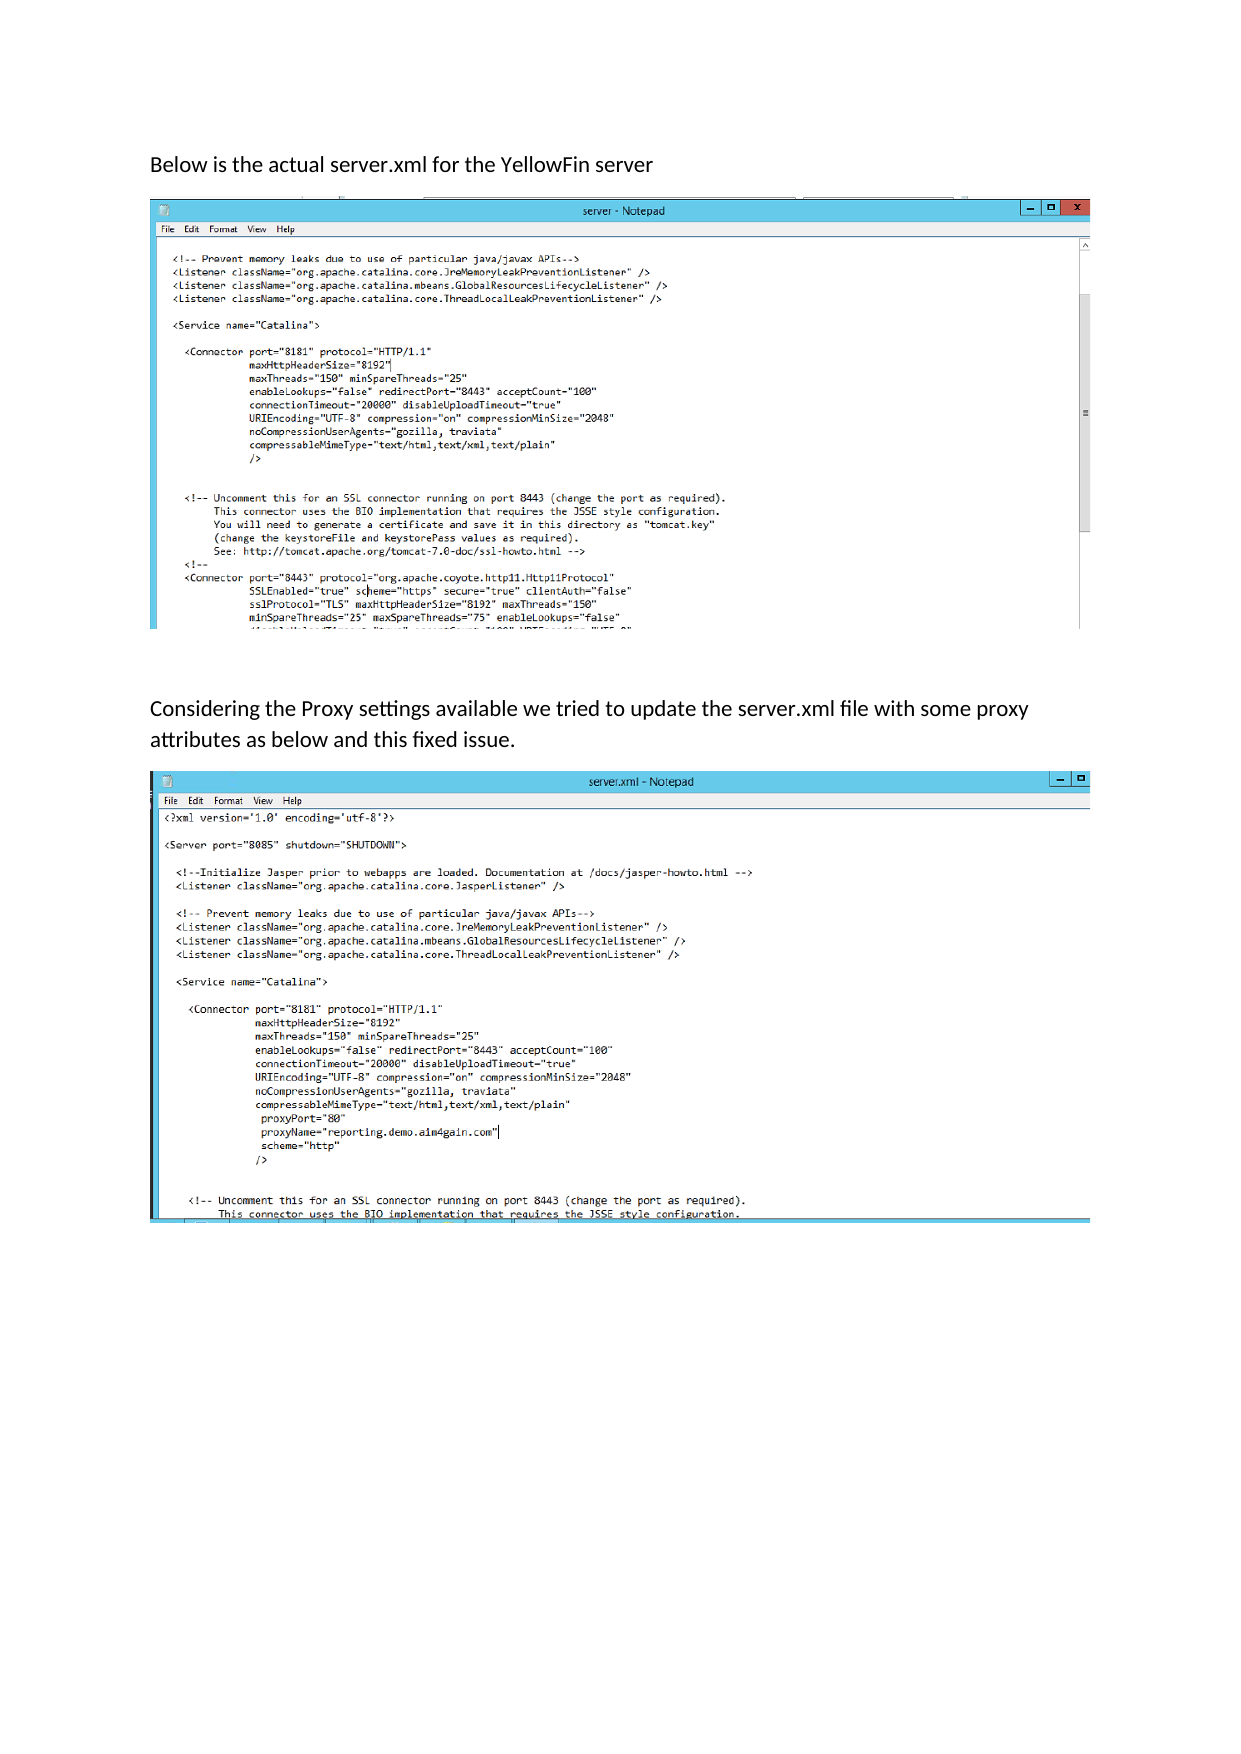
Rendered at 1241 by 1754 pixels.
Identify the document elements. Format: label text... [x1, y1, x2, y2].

text Considering the Proxy settings available we tried to update the server.xml file with some proxy attributes as below and this fixed issue. [150, 694, 1090, 753]
text Below is the actual server.xml for the YellowFin server [150, 150, 1090, 178]
